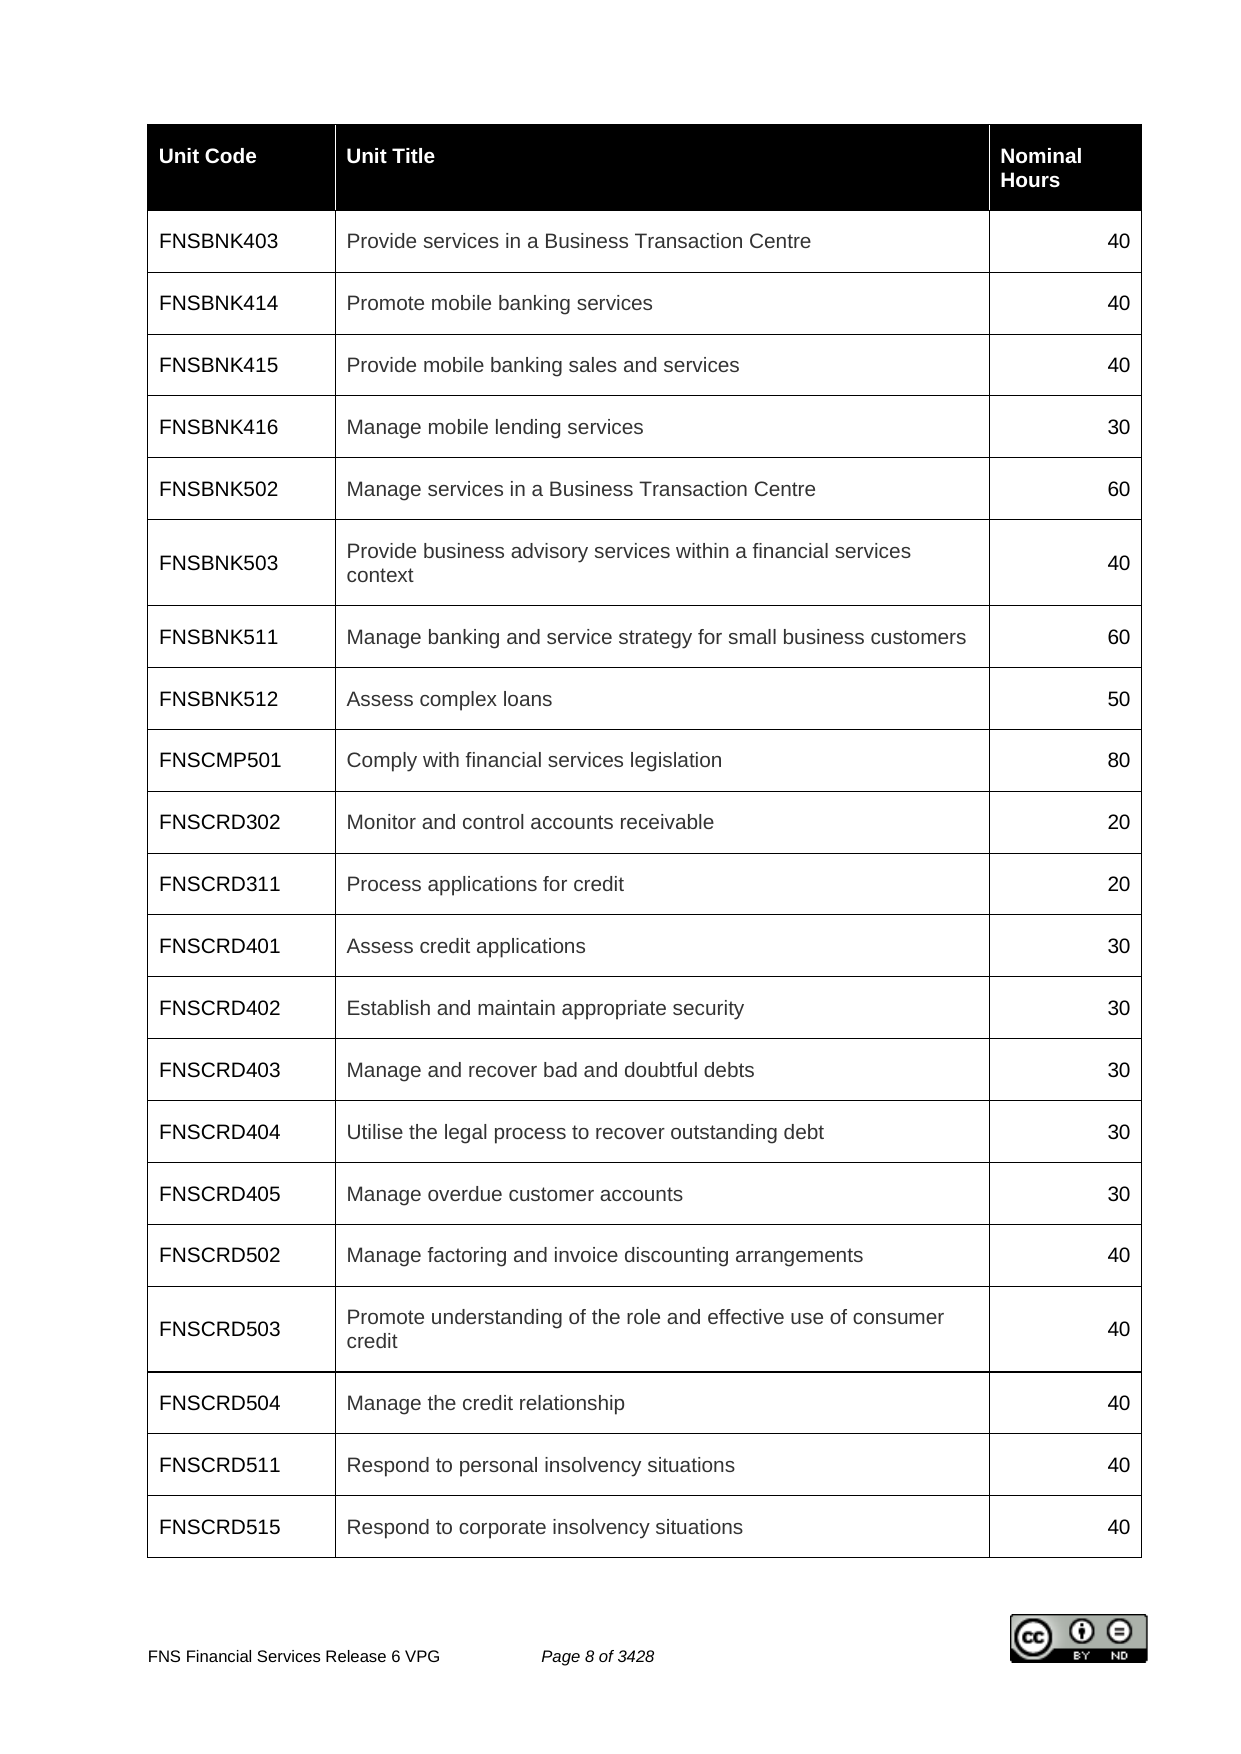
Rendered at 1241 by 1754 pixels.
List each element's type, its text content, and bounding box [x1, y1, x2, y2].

table_cell Comply with financial services legislation [336, 730, 989, 791]
table_cell 60 [990, 606, 1141, 667]
table_cell FNSCRD311 [148, 854, 335, 914]
table_cell FNSCRD404 [148, 1101, 335, 1162]
table_cell Manage the credit relationship [336, 1373, 989, 1433]
table_cell Respond to personal insolvency situations [336, 1434, 989, 1495]
table_cell FNSBNK416 [148, 396, 335, 457]
table_cell FNSBNK512 [148, 668, 335, 729]
table_cell Manage and recover bad and doubtful debts [336, 1039, 989, 1100]
table_cell 40 [990, 1225, 1141, 1286]
table_cell Utilise the legal process to recover outstanding debt [336, 1101, 989, 1162]
table_header Nominal Hours [990, 125, 1141, 210]
table_cell 40 [990, 273, 1141, 333]
table_cell 30 [990, 1039, 1141, 1100]
table_cell 40 [990, 335, 1141, 395]
table_cell 40 [990, 1434, 1141, 1495]
table_cell FNSBNK414 [148, 273, 335, 333]
table_cell Manage factoring and invoice discounting arrangements [336, 1225, 989, 1286]
table_cell Promote mobile banking services [336, 273, 989, 333]
table_cell FNSCRD302 [148, 792, 335, 852]
table_cell Provide mobile banking sales and services [336, 335, 989, 395]
table_cell 30 [990, 396, 1141, 457]
table_cell Manage overdue customer accounts [336, 1163, 989, 1224]
table_cell 50 [990, 668, 1141, 729]
table_cell Process applications for credit [336, 854, 989, 914]
table_cell FNSCRD503 [148, 1287, 335, 1371]
table_cell 40 [990, 1373, 1141, 1433]
table_cell FNSCRD502 [148, 1225, 335, 1286]
table_cell FNSCRD511 [148, 1434, 335, 1495]
table_cell Establish and maintain appropriate security [336, 977, 989, 1038]
table_cell FNSCRD504 [148, 1373, 335, 1433]
table_cell 30 [990, 915, 1141, 976]
table_header Unit Code [148, 125, 335, 210]
table_cell 40 [990, 1287, 1141, 1371]
table_cell 60 [990, 458, 1141, 519]
table_cell 20 [990, 792, 1141, 852]
table_cell Manage services in a Business Transaction Centre [336, 458, 989, 519]
table_cell 40 [990, 520, 1141, 605]
table_cell FNSCRD515 [148, 1496, 335, 1557]
table_cell 80 [990, 730, 1141, 791]
table_cell Manage mobile lending services [336, 396, 989, 457]
table_cell Respond to corporate insolvency situations [336, 1496, 989, 1557]
table_cell FNSBNK415 [148, 335, 335, 395]
table_cell FNSBNK503 [148, 520, 335, 605]
table_cell FNSCRD401 [148, 915, 335, 976]
table_cell FNSCRD403 [148, 1039, 335, 1100]
table_cell Monitor and control accounts receivable [336, 792, 989, 852]
table_cell Assess complex loans [336, 668, 989, 729]
table_cell 20 [990, 854, 1141, 914]
table_cell FNSBNK403 [148, 211, 335, 272]
table_cell Provide services in a Business Transaction Centre [336, 211, 989, 272]
table_cell FNSBNK511 [148, 606, 335, 667]
table_cell FNSCRD402 [148, 977, 335, 1038]
table_header Unit Title [336, 125, 989, 210]
table_cell Promote understanding of the role and effective use of consumer credit [336, 1287, 989, 1371]
table_cell FNSCMP501 [148, 730, 335, 791]
table_cell 40 [990, 211, 1141, 272]
table_cell Assess credit applications [336, 915, 989, 976]
table_cell 40 [990, 1496, 1141, 1557]
table_cell 30 [990, 977, 1141, 1038]
table_cell 30 [990, 1101, 1141, 1162]
table_cell FNSBNK502 [148, 458, 335, 519]
table_cell Manage banking and service strategy for small business customers [336, 606, 989, 667]
table_cell 30 [990, 1163, 1141, 1224]
picture [1010, 1614, 1148, 1663]
table_cell FNSCRD405 [148, 1163, 335, 1224]
table_cell Provide business advisory services within a financial services context [336, 520, 989, 605]
